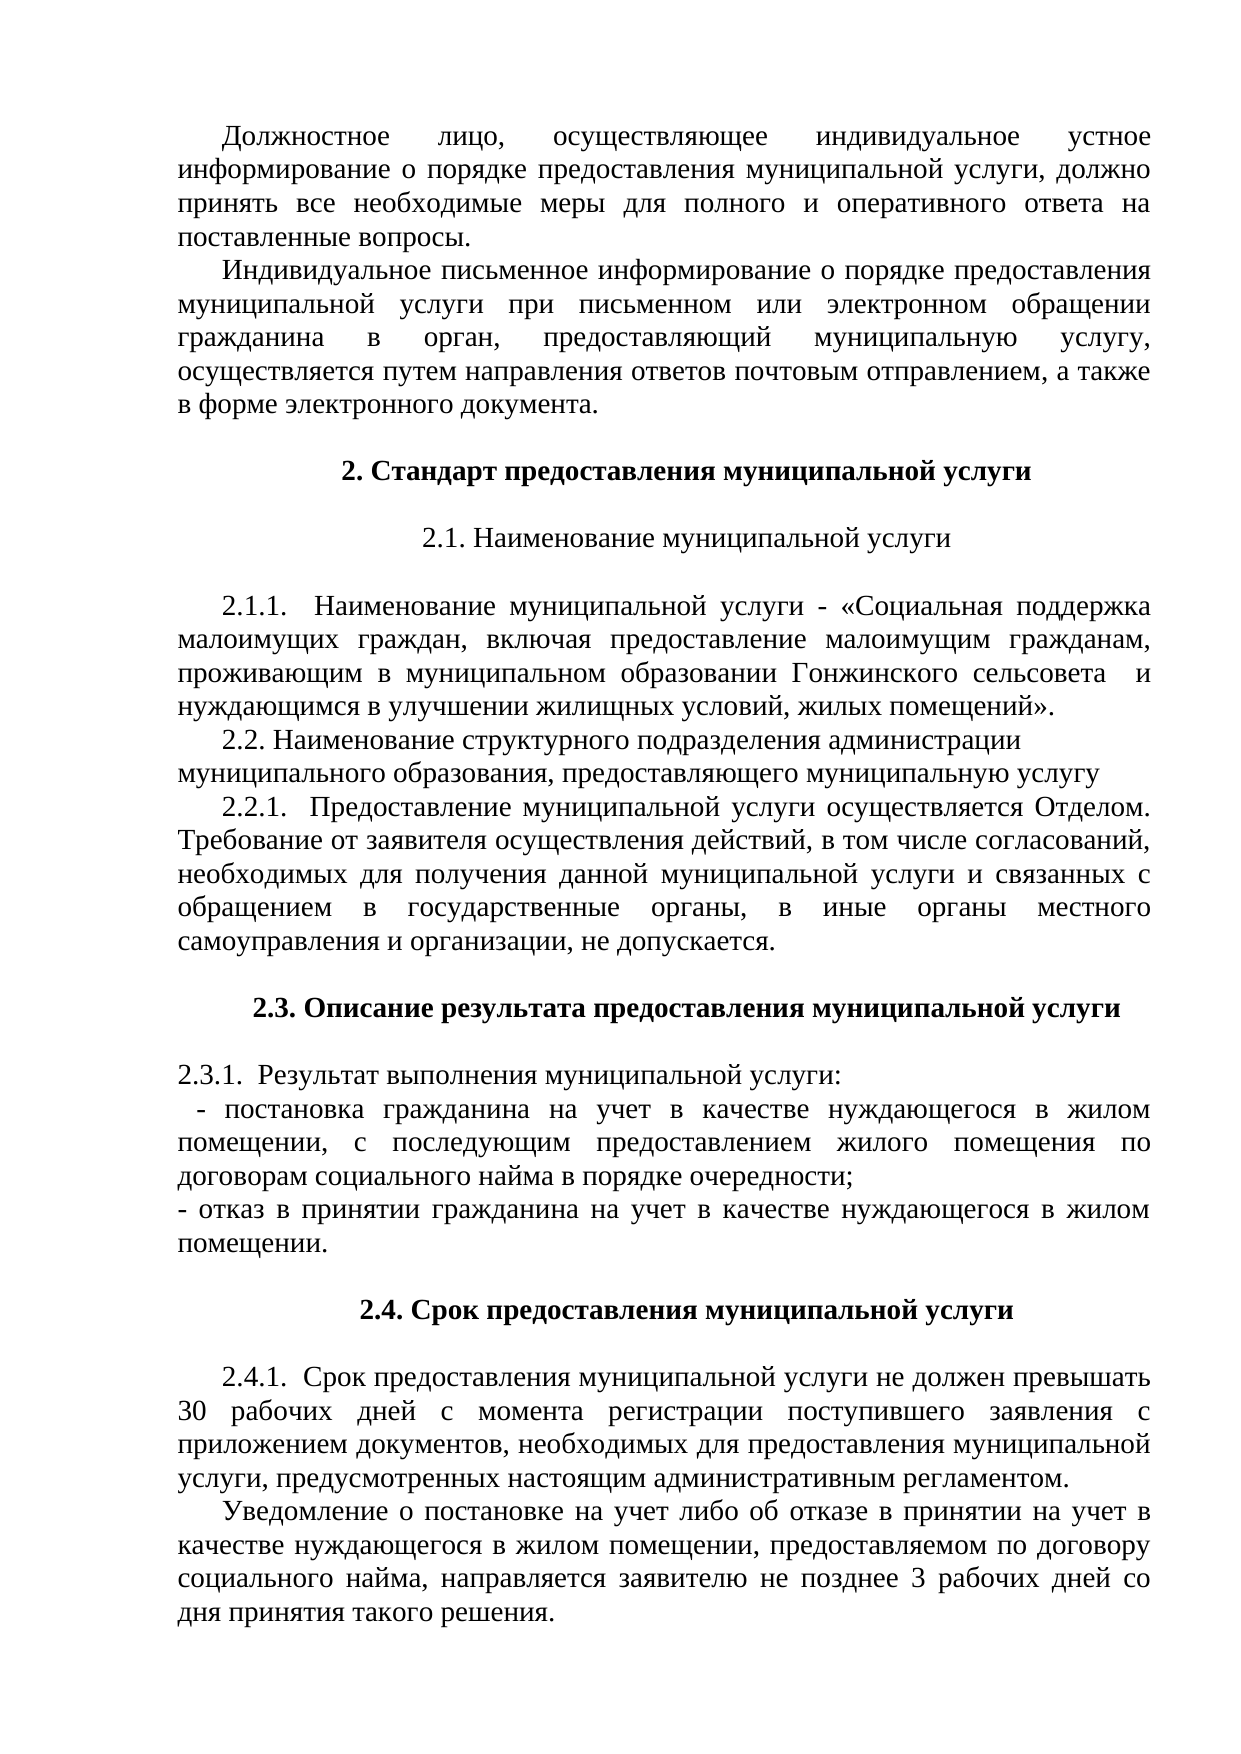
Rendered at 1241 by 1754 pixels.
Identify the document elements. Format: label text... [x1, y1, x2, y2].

text Индивидуальное письменное информирование о порядке предоставления муниципальной услуги при письменном или электронном обращении гражданина в орган, предоставляющий муниципальную услугу, осуществляется путем направления ответов почтовым отправлением, а также в форме электронного документа. [177, 252, 1152, 420]
text - постановка гражданина на учет в качестве нуждающегося в жилом помещении, с последующим предоставлением жилого помещения по договорам социального найма в порядке очередности; [177, 1091, 1152, 1191]
text 2.2. Наименование структурного подразделения администрации муниципального образования, предоставляющего муниципальную услугу [177, 722, 1152, 789]
text 2.3. Описание результата предоставления муниципальной услуги [177, 990, 1152, 1024]
text 2.4. Срок предоставления муниципальной услуги [177, 1292, 1152, 1326]
text 2.1. Наименование муниципальной услуги [177, 521, 1152, 554]
text 2.3.1. Результат выполнения муниципальной услуги: [177, 1057, 1152, 1091]
text Должностное лицо, осуществляющее индивидуальное устное информирование о порядке предоставления муниципальной услуги, должно принять все необходимые меры для полного и оперативного ответа на поставленные вопросы. [177, 118, 1152, 252]
text Уведомление о постановке на учет либо об отказе в принятии на учет в качестве нуждающегося в жилом помещении, предоставляемом по договору социального найма, направляется заявителю не позднее 3 рабочих дней со дня принятия такого решения. [177, 1493, 1152, 1627]
text 2.4.1. Срок предоставления муниципальной услуги не должен превышать 30 рабочих дней с момента регистрации поступившего заявления с приложением документов, необходимых для предоставления муниципальной услуги, предусмотренных настоящим административным регламентом. [177, 1359, 1152, 1493]
text 2. Стандарт предоставления муниципальной услуги [177, 453, 1152, 487]
text 2.1.1. Наименование муниципальной услуги - «Социальная поддержка малоимущих граждан, включая предоставление малоимущим гражданам, проживающим в муниципальном образовании Гонжинского сельсовета и нуждающимся в улучшении жилищных условий, жилых помещений». [177, 588, 1152, 722]
text 2.2.1. Предоставление муниципальной услуги осуществляется Отделом. Требование от заявителя осуществления действий, в том числе согласований, необходимых для получения данной муниципальной услуги и связанных с обращением в государственные органы, в иные органы местного самоуправления и организации, не допускается. [177, 789, 1152, 957]
text - отказ в принятии гражданина на учет в качестве нуждающегося в жилом помещении. [177, 1191, 1152, 1258]
